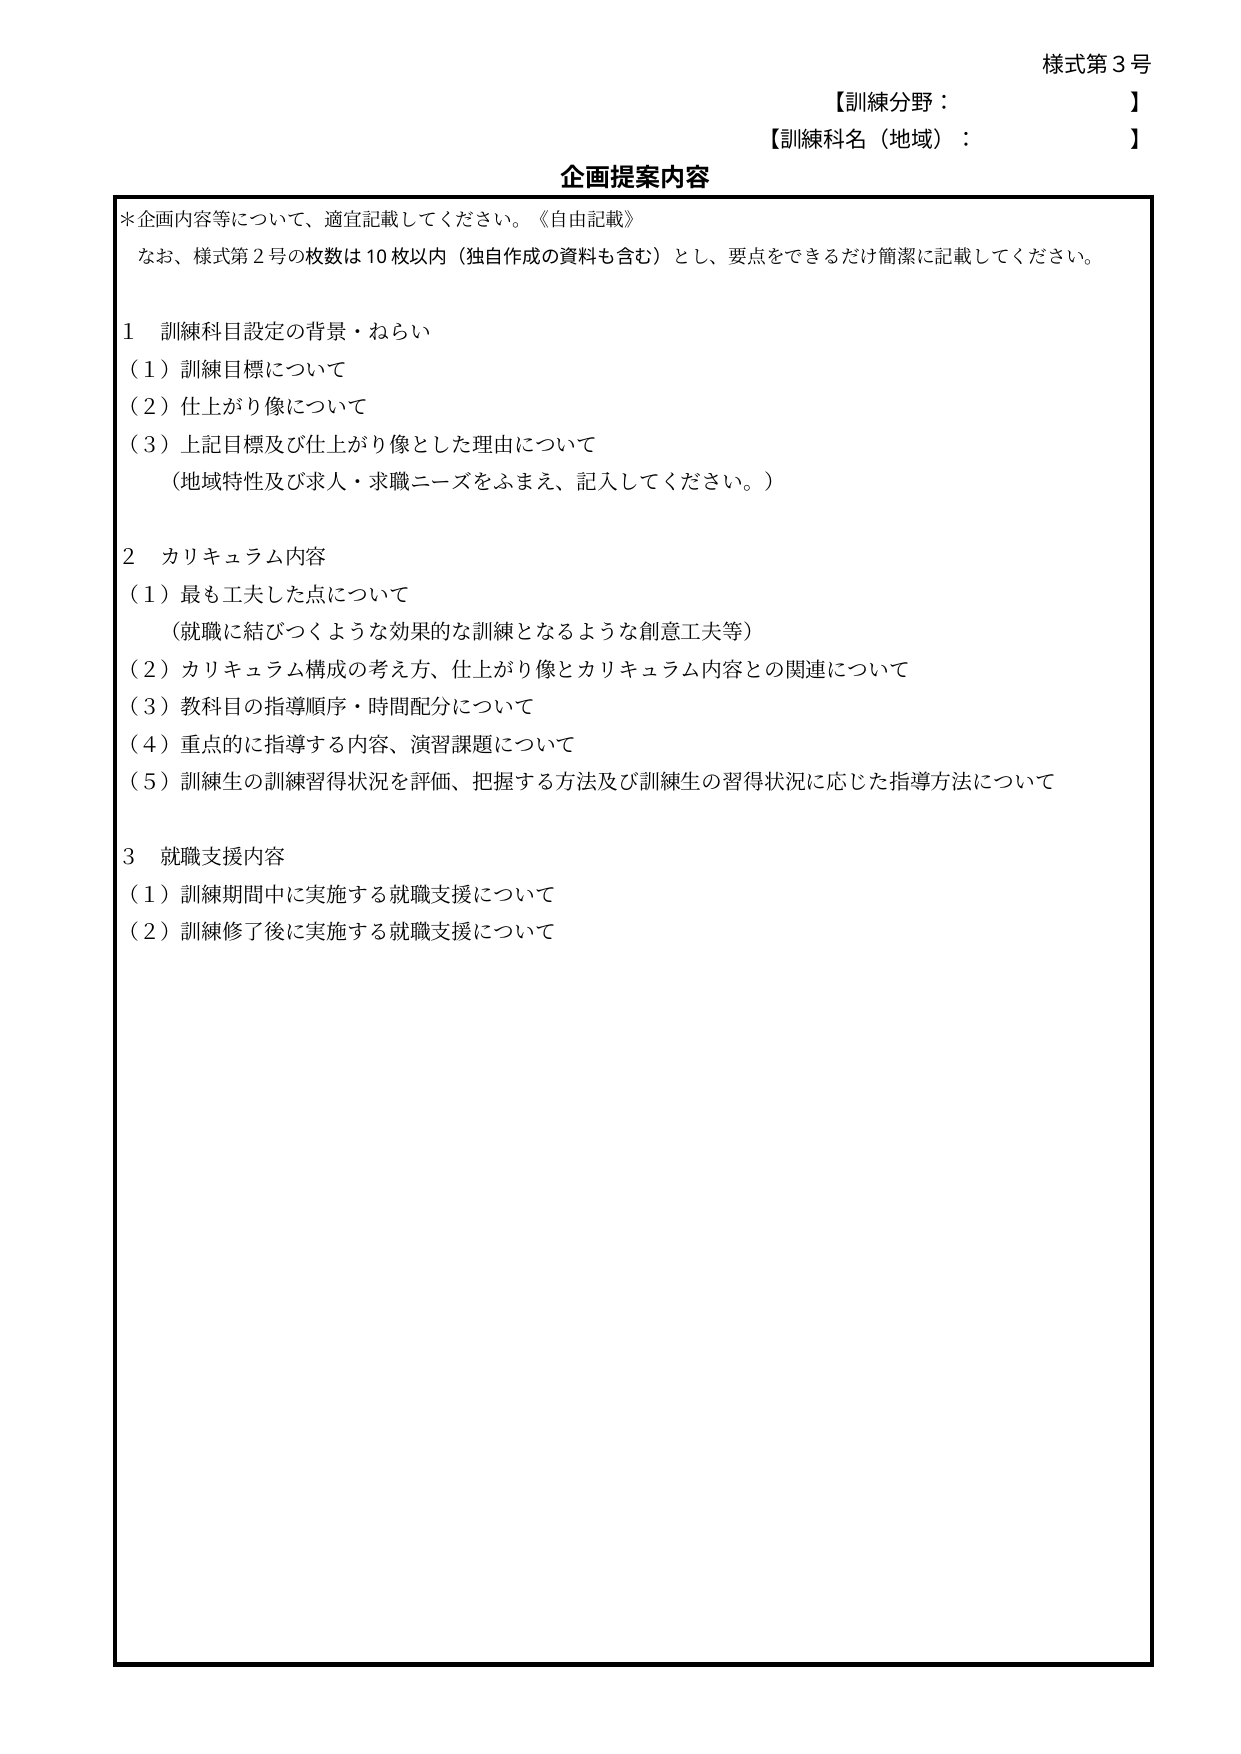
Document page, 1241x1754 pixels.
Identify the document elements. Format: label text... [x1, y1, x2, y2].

text 【訓練科名（地域）： 】 [118, 119, 1152, 157]
text 企画提案内容 [118, 157, 1152, 194]
table_header ＊企画内容等について、適宜記載してください。《自由記載》 なお、様式第２号の枚数は10枚以内（独自作成の資料も含む）とし、要点をできるだけ簡潔に記載してください。 １ 訓練科目設定の背景・ねらい （１）訓練目標について （２）仕上がり像について （３）上記目標及び仕上がり像とした理由について （地域特性及び求人・求職ニーズをふまえ、記入してください。） ２ カリキュラム内容 （１）最も工夫した点について （就職に結びつくような効果的な訓練となるような創意工夫等） （２）カリキュラム構成の考え方、仕上がり像とカリキュラム内容との関連について （３）教科目の指導順序・時間配分について （４）重点的に指導する内容、演習課題について （５）訓練生の訓練習得状況を評価、把握する方法及び訓練生の習得状況に応じた指導方法について ３ 就職支援内容 （１）訓練期間中に実施する就職支援について （２）訓練修了後に実施する就職支援について [117, 199, 1150, 1662]
text 【訓練分野： 】 [118, 82, 1152, 119]
text 様式第３号 [118, 44, 1152, 82]
